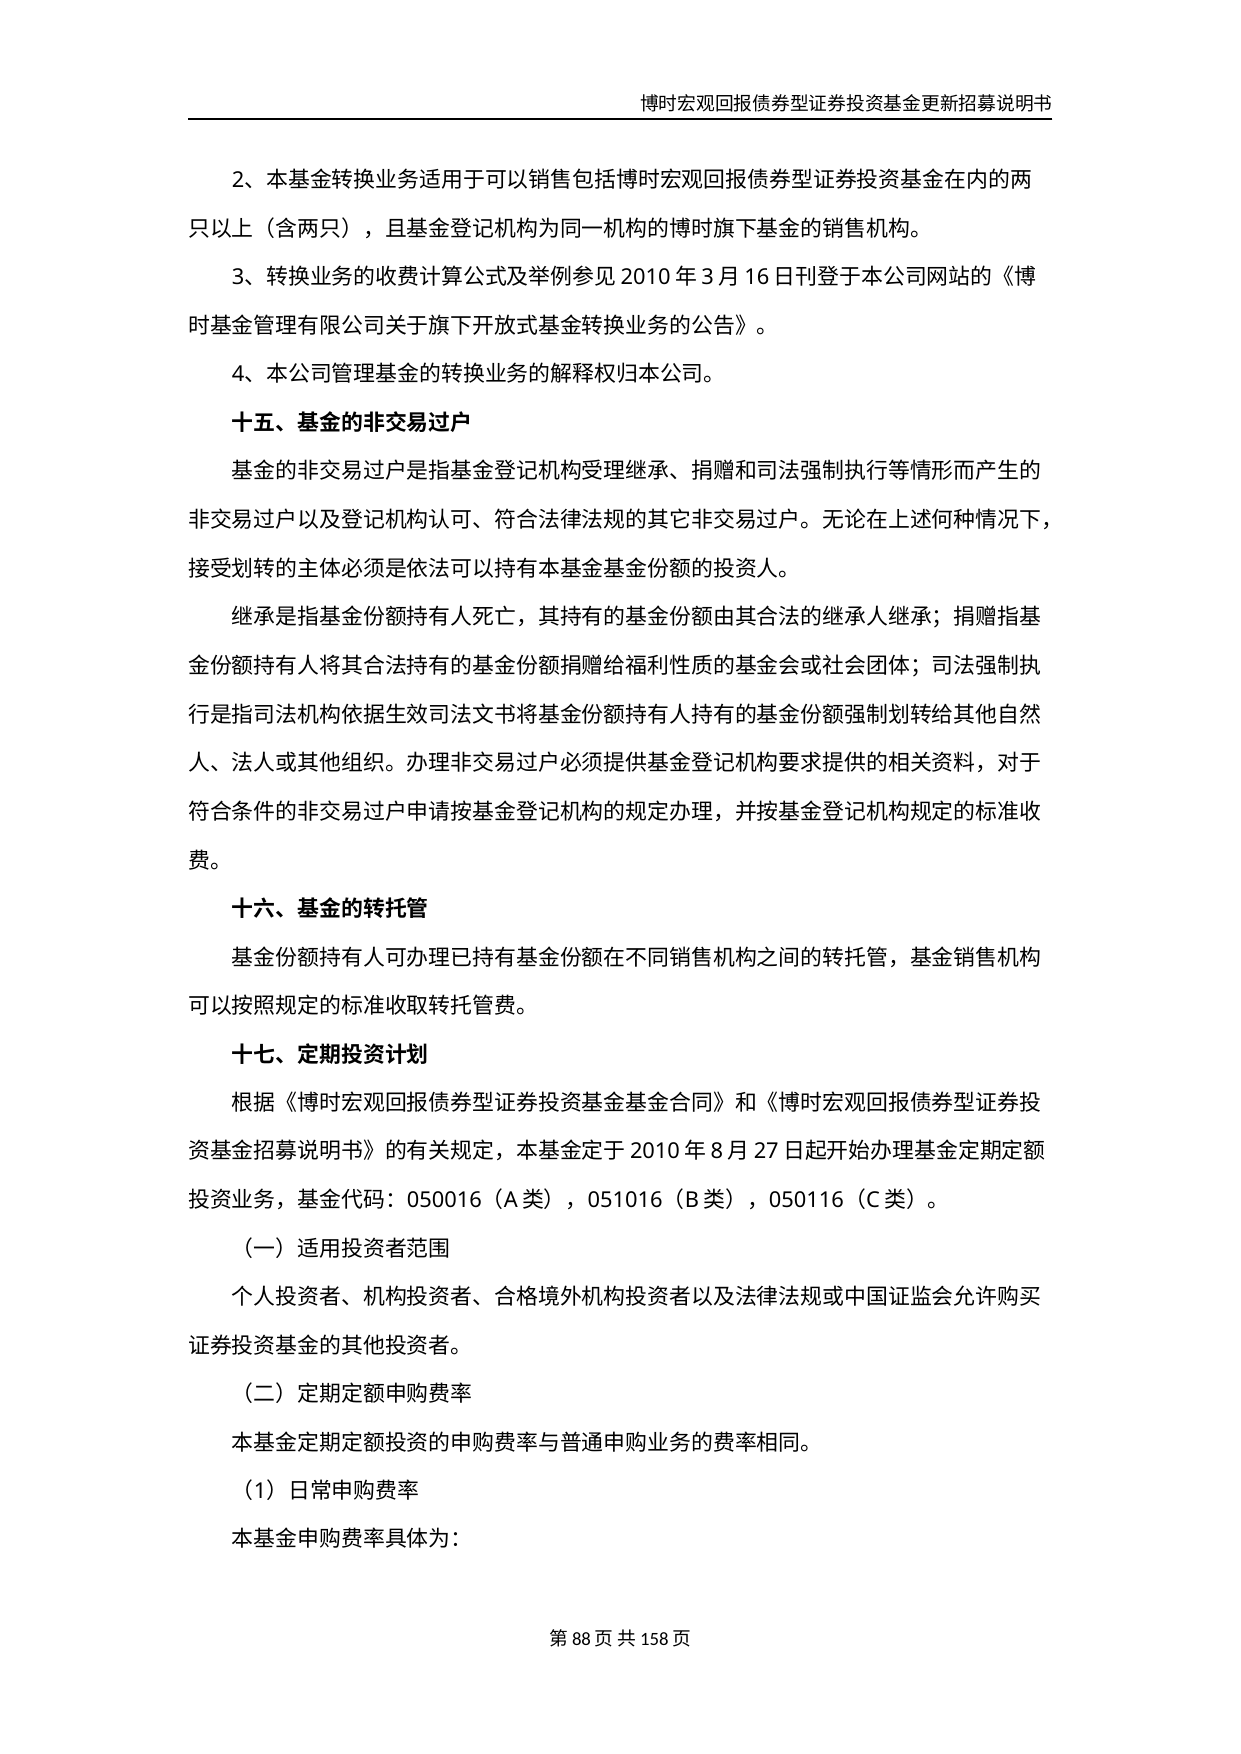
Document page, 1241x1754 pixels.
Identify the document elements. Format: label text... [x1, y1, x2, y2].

text 十七、定期投资计划 [188, 1036, 1052, 1069]
text 2、本基金转换业务适用于可以销售包括博时宏观回报债券型证券投资基金在内的两只以上（含两只），且基金登记机构为同一机构的博时旗下基金的销售机构。 [188, 162, 1052, 243]
text 个人投资者、机构投资者、合格境外机构投资者以及法律法规或中国证监会允许购买证券投资基金的其他投资者。 [188, 1279, 1052, 1360]
text （二）定期定额申购费率 [188, 1376, 1052, 1408]
text 十五、基金的非交易过户 [188, 404, 1052, 437]
text 十六、基金的转托管 [188, 891, 1052, 923]
text 4、本公司管理基金的转换业务的解释权归本公司。 [188, 356, 1052, 389]
text 继承是指基金份额持有人死亡，其持有的基金份额由其合法的继承人继承；捐赠指基金份额持有人将其合法持有的基金份额捐赠给福利性质的基金会或社会团体；司法强制执行是指司法机构依据生效司法文书将基金份额持有人持有的基金份额强制划转给其他自然人、法人或其他组织。办理非交易过户必须提供基金登记机构要求提供的相关资料，对于符合条件的非交易过户申请按基金登记机构的规定办理，并按基金登记机构规定的标准收费。 [188, 599, 1052, 875]
text 基金的非交易过户是指基金登记机构受理继承、捐赠和司法强制执行等情形而产生的非交易过户以及登记机构认可、符合法律法规的其它非交易过户。无论在上述何种情况下，接受划转的主体必须是依法可以持有本基金基金份额的投资人。 [188, 453, 1052, 583]
text 根据《博时宏观回报债券型证券投资基金基金合同》和《博时宏观回报债券型证券投资基金招募说明书》的有关规定，本基金定于2010年8月27日起开始办理基金定期定额投资业务，基金代码：050016（A类），051016（B类），050116（C类）。 [188, 1084, 1052, 1214]
text 本基金申购费率具体为： [188, 1521, 1052, 1553]
text 3、转换业务的收费计算公式及举例参见2010年3月16日刊登于本公司网站的《博时基金管理有限公司关于旗下开放式基金转换业务的公告》。 [188, 259, 1052, 340]
text （1）日常申购费率 [188, 1472, 1052, 1505]
text （一）适用投资者范围 [188, 1230, 1052, 1263]
text 本基金定期定额投资的申购费率与普通申购业务的费率相同。 [188, 1424, 1052, 1457]
text 基金份额持有人可办理已持有基金份额在不同销售机构之间的转托管，基金销售机构可以按照规定的标准收取转托管费。 [188, 939, 1052, 1020]
